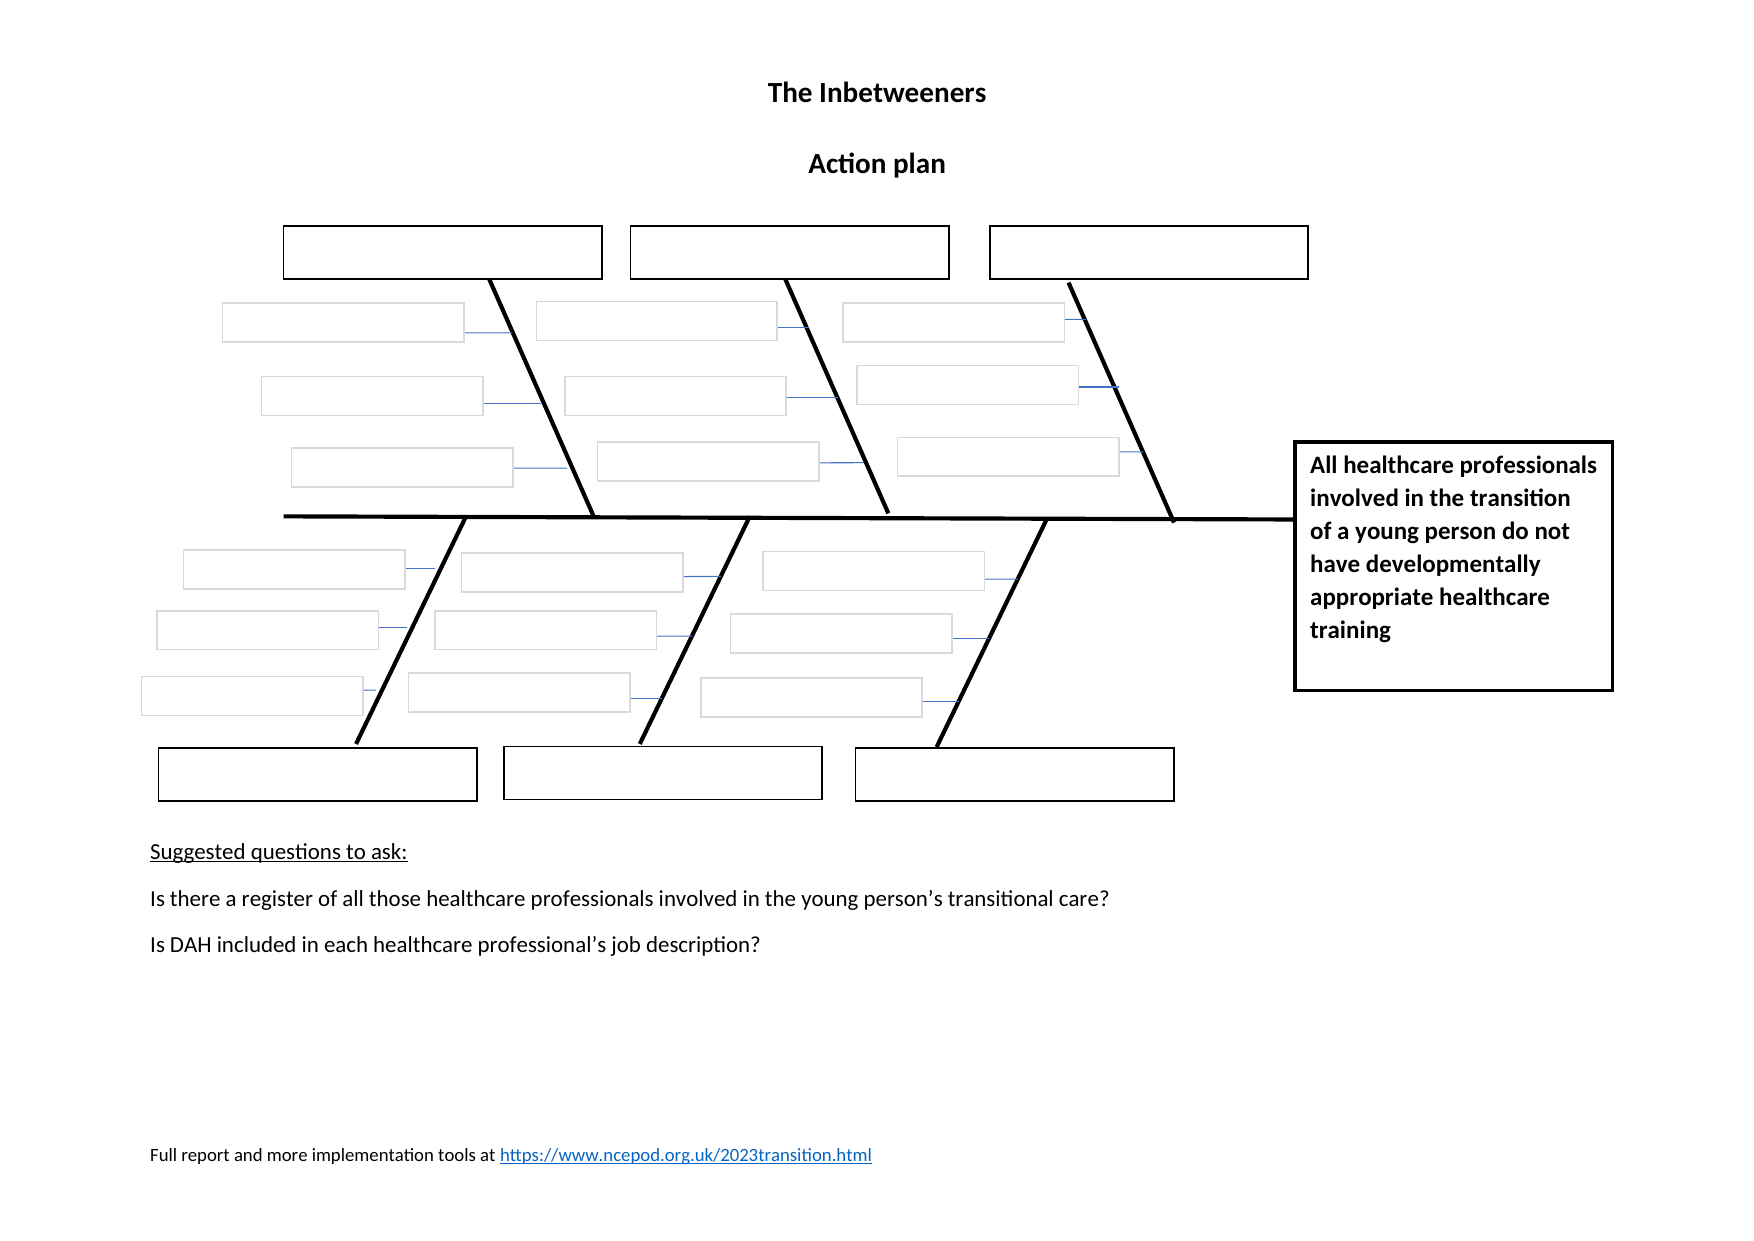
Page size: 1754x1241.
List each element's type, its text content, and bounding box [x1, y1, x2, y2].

text Is DAH included in each healthcare professional’s job description? [150, 931, 1604, 959]
text Suggested questions to ask: [150, 837, 1604, 865]
text Is there a register of all those healthcare professionals involved in the young person’s transitional care? [150, 884, 1604, 912]
